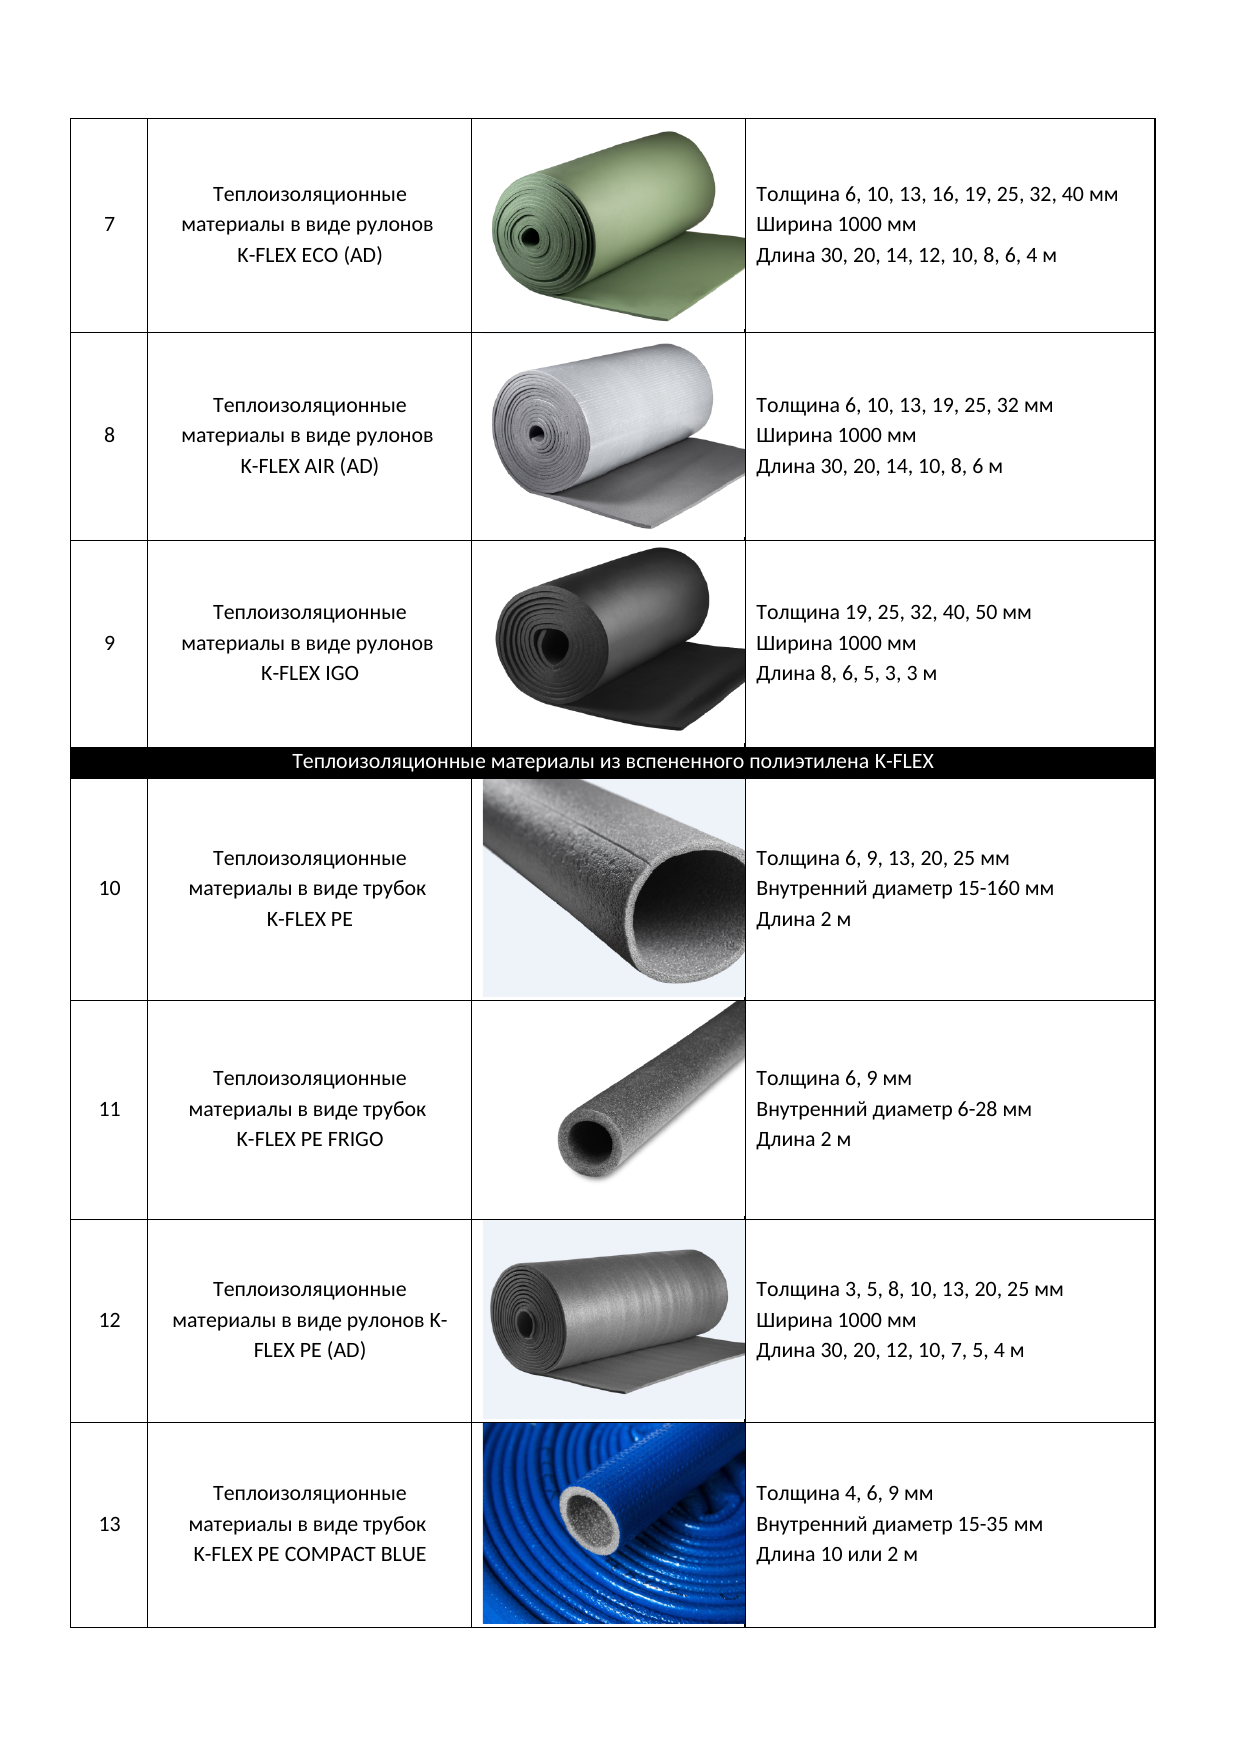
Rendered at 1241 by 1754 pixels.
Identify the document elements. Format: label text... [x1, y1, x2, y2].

table_cell 8 [71, 333, 147, 540]
table_cell Толщина 6, 9 мм Внутренний диаметр 6-28 мм Длина 2 м [746, 1001, 1154, 1219]
picture [482, 119, 745, 329]
table_cell Толщина 6, 10, 13, 16, 19, 25, 32, 40 мм Ширина 1000 мм Длина 30, 20, 14, 12, 10, 8, 6, 4 м [746, 119, 1154, 332]
table_cell Теплоизоляционные материалы в виде трубок K-FLEX PE COMPACT BLUE [148, 1423, 471, 1627]
table_cell Теплоизоляционные материалы в виде рулонов K-FLEX PE (AD) [148, 1220, 471, 1422]
table_cell [472, 1423, 744, 1627]
table_cell [472, 541, 744, 747]
picture [482, 1423, 745, 1624]
table_cell 10 [71, 779, 147, 1000]
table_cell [746, 1423, 1154, 1627]
table_cell 9 [71, 541, 147, 747]
table_cell Толщина 6, 10, 13, 19, 25, 32 мм Ширина 1000 мм Длина 30, 20, 14, 10, 8, 6 м [746, 333, 1154, 540]
table_cell Теплоизоляционные материалы в виде рулонов K-FLEX AIR (AD) [148, 333, 471, 540]
picture [482, 1001, 745, 1216]
table_cell 7 [71, 119, 147, 332]
picture [482, 1220, 745, 1419]
picture [482, 779, 745, 997]
table_cell Теплоизоляционные материалы в виде рулонов K-FLEX IGO [148, 541, 471, 747]
table_cell 13 [71, 1423, 147, 1627]
table_cell [472, 779, 744, 1000]
table_cell 12 [71, 1220, 147, 1422]
table_cell [472, 1220, 744, 1422]
table_cell [472, 333, 744, 540]
table_cell 11 [71, 1001, 147, 1219]
table_cell Толщина 3, 5, 8, 10, 13, 20, 25 мм Ширина 1000 мм Длина 30, 20, 12, 10, 7, 5, 4 м [746, 1220, 1154, 1422]
table_cell Теплоизоляционные материалы из вспененного полиэтилена K-FLEX [71, 748, 1154, 778]
picture [482, 541, 745, 743]
table_cell [472, 119, 744, 332]
table_cell Теплоизоляционные материалы в виде рулонов K-FLEX ECO (AD) [148, 119, 471, 332]
table_cell Теплоизоляционные материалы в виде трубок K-FLEX PE FRIGO [148, 1001, 471, 1219]
table_cell Теплоизоляционные материалы в виде трубок K-FLEX PE [148, 779, 471, 1000]
table_cell Толщина 19, 25, 32, 40, 50 мм Ширина 1000 мм Длина 8, 6, 5, 3, 3 м [746, 541, 1154, 747]
picture [482, 333, 745, 537]
table_cell [472, 1001, 744, 1219]
table_cell Толщина 6, 9, 13, 20, 25 мм Внутренний диаметр 15-160 мм Длина 2 м [746, 779, 1154, 1000]
